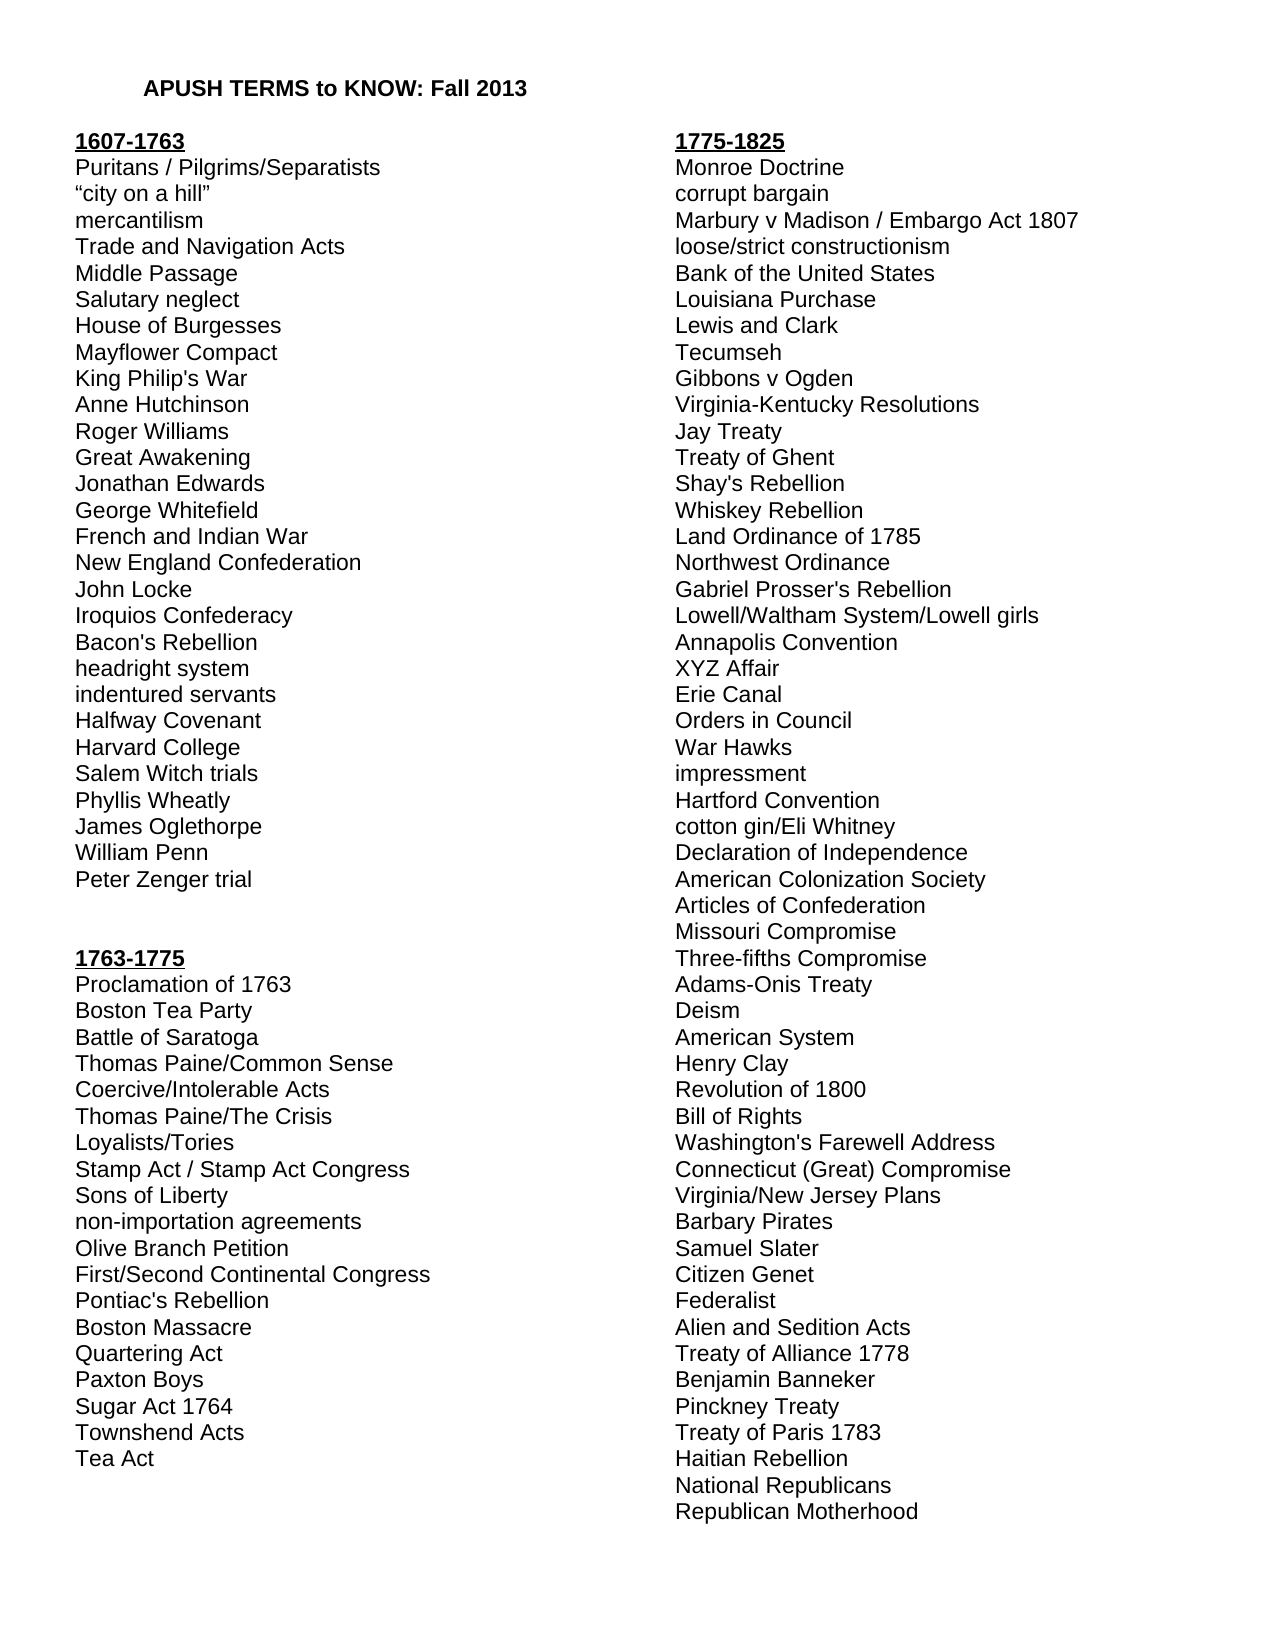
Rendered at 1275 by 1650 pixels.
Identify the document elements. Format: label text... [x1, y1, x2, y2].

text James Oglethorpe [75, 813, 595, 839]
text Salutary neglect [75, 286, 595, 312]
text Three-fifths Compromise [675, 945, 1195, 971]
text Annapolis Convention [675, 628, 1195, 655]
text Deism [675, 997, 1195, 1024]
text Peter Zenger trial [75, 866, 595, 892]
text Orders in Council [675, 707, 1195, 734]
text Bank of the United States [675, 259, 1195, 286]
text Jay Treaty [675, 418, 1195, 444]
text Citizen Genet [675, 1261, 1195, 1287]
text Treaty of Paris 1783 Haitian Rebellion [675, 1419, 1195, 1472]
text Iroquios Confederacy [75, 602, 595, 628]
text Gabriel Prosser's Rebellion [675, 576, 1195, 602]
text Quartering Act [75, 1340, 595, 1366]
text War Hawks [675, 734, 1195, 760]
text American System [675, 1024, 1195, 1050]
text Northwest Ordinance [675, 549, 1195, 576]
text Anne Hutchinson [75, 391, 595, 418]
text Olive Branch Petition [75, 1234, 595, 1261]
text Boston Massacre [75, 1314, 595, 1340]
text Coercive/Intolerable Acts [75, 1076, 595, 1103]
text Louisiana Purchase [675, 286, 1195, 312]
text Salem Witch trials [75, 760, 595, 787]
text New England Confederation [75, 549, 595, 576]
text Marbury v Madison / Embargo Act 1807 [675, 207, 1195, 233]
text loose/strict constructionism [675, 233, 1195, 259]
text Whiskey Rebellion [675, 497, 1195, 523]
text Puritans / Pilgrims/Separatists [75, 154, 595, 180]
text Monroe Doctrine [675, 154, 1195, 180]
text Treaty of Alliance 1778 [675, 1340, 1195, 1366]
text cotton gin/Eli Whitney [675, 813, 1195, 839]
text Gibbons v Ogden [675, 365, 1195, 391]
text corrupt bargain [675, 180, 1195, 207]
text Battle of Saratoga [75, 1024, 595, 1050]
text National Republicans [675, 1472, 1195, 1498]
text Bill of Rights [675, 1103, 1195, 1129]
text Proclamation of 1763 [75, 971, 595, 997]
text Virginia-Kentucky Resolutions [675, 391, 1195, 418]
text Boston Tea Party [75, 997, 595, 1024]
text Erie Canal [675, 681, 1195, 707]
text Trade and Navigation Acts [75, 233, 595, 259]
text headright system [75, 655, 595, 681]
text Land Ordinance of 1785 [675, 523, 1195, 549]
text Pontiac's Rebellion [75, 1287, 595, 1314]
text 1607-1763 [75, 128, 595, 154]
text Roger Williams [75, 418, 595, 444]
text First/Second Continental Congress [75, 1261, 595, 1287]
text Halfway Covenant [75, 707, 595, 734]
text Federalist [675, 1287, 1195, 1314]
text American Colonization Society [675, 866, 1195, 892]
text House of Burgesses [75, 312, 595, 338]
text APUSH TERMS to KNOW: Fall 2013 [75, 75, 595, 101]
text impressment [675, 760, 1195, 787]
text Barbary Pirates [675, 1208, 1195, 1234]
text Lewis and Clark [675, 312, 1195, 338]
text Shay's Rebellion [675, 470, 1195, 497]
text Henry Clay [675, 1050, 1195, 1076]
text Stamp Act / Stamp Act Congress [75, 1156, 595, 1182]
text non-importation agreements [75, 1208, 595, 1234]
text Paxton Boys [75, 1366, 595, 1393]
text Sons of Liberty [75, 1182, 595, 1208]
text King Philip's War [75, 365, 595, 391]
text Mayflower Compact [75, 338, 595, 365]
text William Penn [75, 839, 595, 866]
text Samuel Slater [675, 1234, 1195, 1261]
text Sugar Act 1764 [75, 1393, 595, 1419]
text French and Indian War [75, 523, 595, 549]
text Benjamin Banneker [675, 1366, 1195, 1393]
text Articles of Confederation [675, 892, 1195, 918]
text Thomas Paine/Common Sense [75, 1050, 595, 1076]
text George Whitefield [75, 497, 595, 523]
text Missouri Compromise [675, 918, 1195, 945]
text Tecumseh [675, 338, 1195, 365]
text mercantilism [75, 207, 595, 233]
text Middle Passage [75, 259, 595, 286]
text XYZ Affair [675, 655, 1195, 681]
text Revolution of 1800 [675, 1076, 1195, 1103]
text Thomas Paine/The Crisis [75, 1103, 595, 1129]
text Republican Motherhood [675, 1498, 1195, 1524]
text Harvard College [75, 734, 595, 760]
text Lowell/Waltham System/Lowell girls [675, 602, 1195, 628]
text Treaty of Ghent [675, 444, 1195, 470]
text 1763-1775 [75, 945, 595, 971]
text Virginia/New Jersey Plans [675, 1182, 1195, 1208]
text Bacon's Rebellion [75, 628, 595, 655]
text “city on a hill” [75, 180, 595, 207]
text Phyllis Wheatly [75, 787, 595, 813]
text Hartford Convention [675, 787, 1195, 813]
text indentured servants [75, 681, 595, 707]
text Declaration of Independence [675, 839, 1195, 866]
text Loyalists/Tories [75, 1129, 595, 1156]
text Great Awakening [75, 444, 595, 470]
text John Locke [75, 576, 595, 602]
text Pinckney Treaty [675, 1393, 1195, 1419]
text Connecticut (Great) Compromise [675, 1156, 1195, 1182]
text Jonathan Edwards [75, 470, 595, 497]
text Adams-Onis Treaty [675, 971, 1195, 997]
text 1775-1825 [675, 128, 1195, 154]
text Tea Act [75, 1445, 595, 1472]
text Townshend Acts [75, 1419, 595, 1445]
text Alien and Sedition Acts [675, 1314, 1195, 1340]
text Washington's Farewell Address [675, 1129, 1195, 1156]
